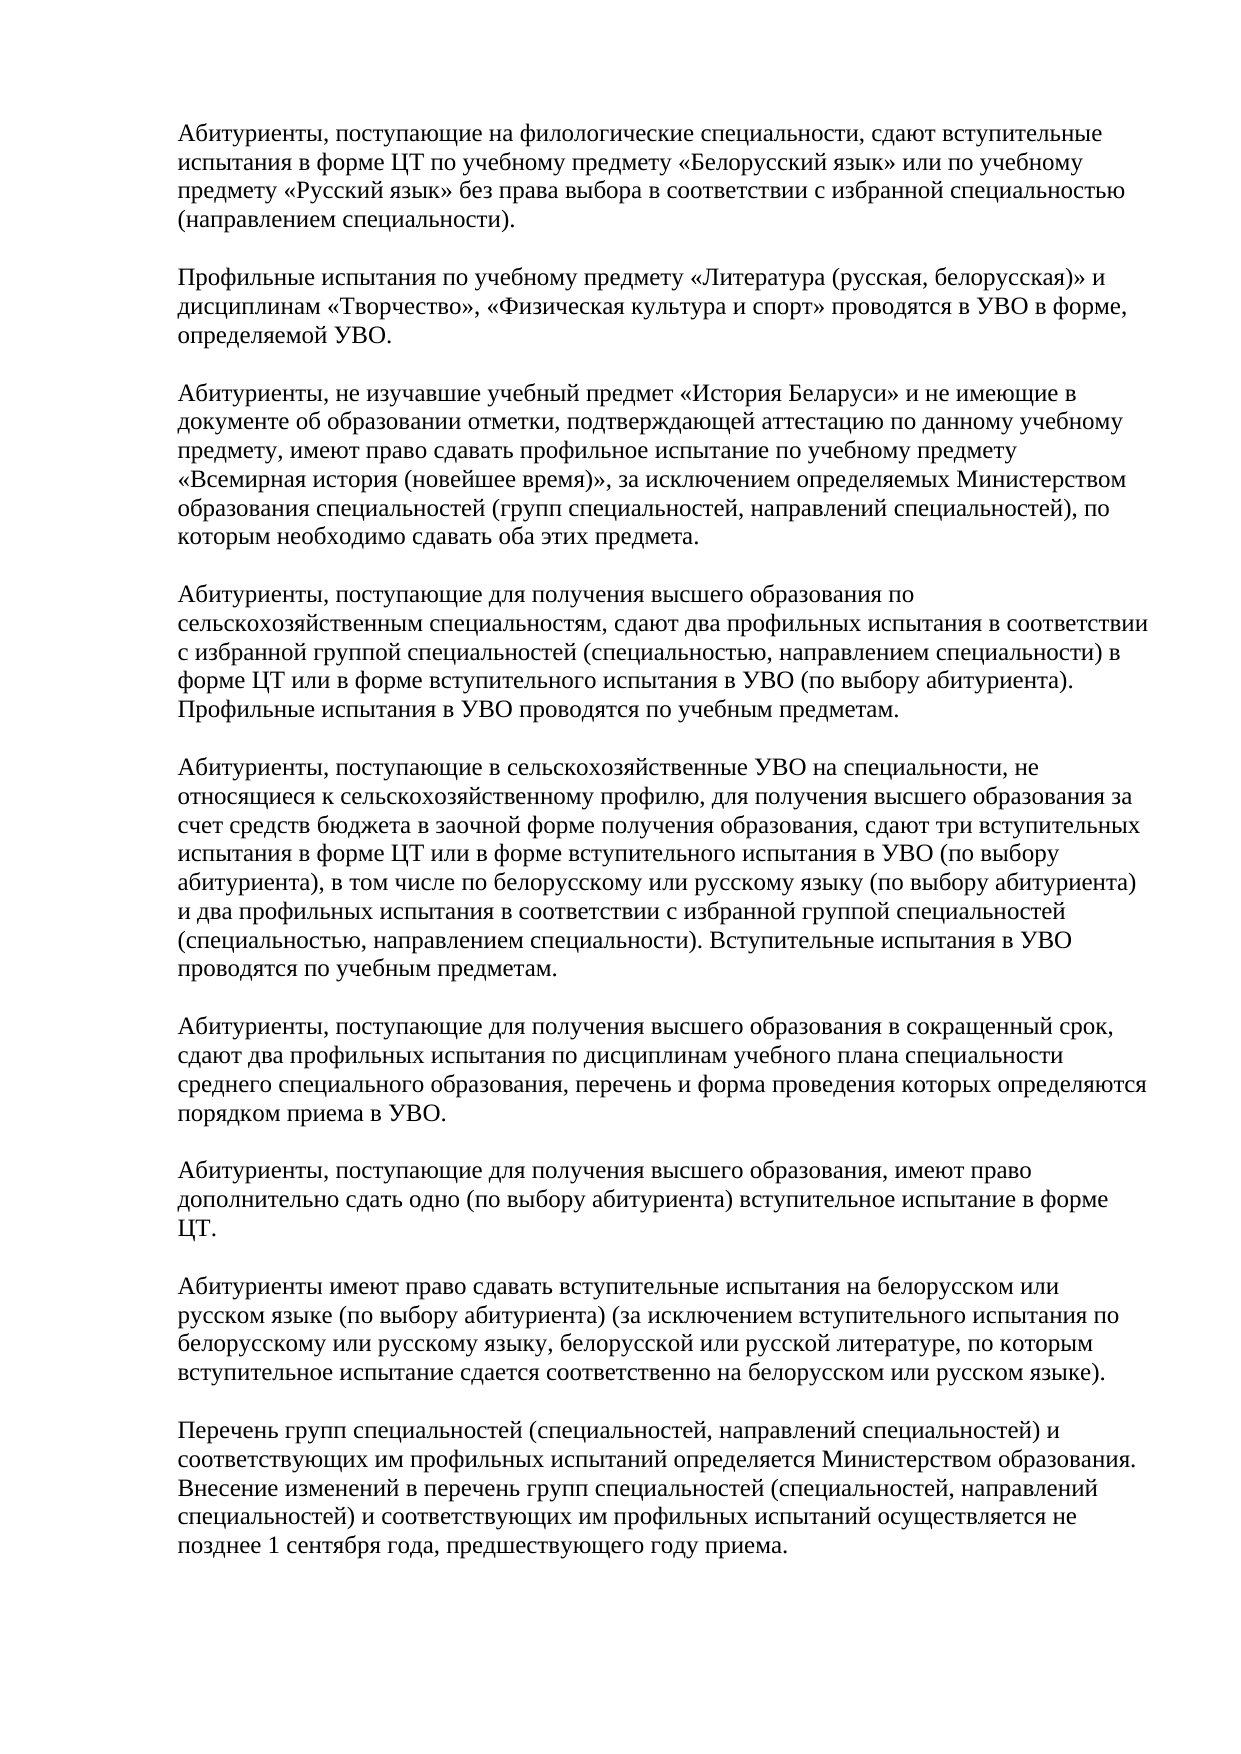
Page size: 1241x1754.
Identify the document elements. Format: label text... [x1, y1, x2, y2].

text Абитуриенты, поступающие для получения высшего образования в сокращенный срок, сдают два профильных испытания по дисциплинам учебного плана специальности среднего специального образования, перечень и форма проведения которых определяются порядком приема в УВО. [177, 1011, 1152, 1126]
text Абитуриенты, поступающие в сельскохозяйственные УВО на специальности, не относящиеся к сельскохозяйственному профилю, для получения высшего образования за счет средств бюджета в заочной форме получения образования, сдают три вступительных испытания в форме ЦТ или в форме вступительного испытания в УВО (по выбору абитуриента), в том числе по белорусскому или русскому языку (по выбору абитуриента) и два профильных испытания в соответствии с избранной группой специальностей (специальностью, направлением специальности). Вступительные испытания в УВО проводятся по учебным предметам. [177, 752, 1152, 982]
text Абитуриенты, поступающие для получения высшего образования по сельскохозяйственным специальностям, сдают два профильных испытания в соответствии с избранной группой специальностей (специальностью, направлением специальности) в форме ЦТ или в форме вступительного испытания в УВО (по выбору абитуриента). Профильные испытания в УВО проводятся по учебным предметам. [177, 579, 1152, 723]
text Абитуриенты имеют право сдавать вступительные испытания на белорусском или русском языке (по выбору абитуриента) (за исключением вступительного испытания по белорусскому или русскому языку, белорусской или русской литературе, по которым вступительное испытание сдается соответственно на белорусском или русском языке). [177, 1271, 1152, 1386]
text Перечень групп специальностей (специальностей, направлений специальностей) и соответствующих им профильных испытаний определяется Министерством образования. Внесение изменений в перечень групп специальностей (специальностей, направлений специальностей) и соответствующих им профильных испытаний осуществляется не позднее 1 сентября года, предшествующего году приема. [177, 1415, 1152, 1559]
text Абитуриенты, поступающие для получения высшего образования, имеют право дополнительно сдать одно (по выбору абитуриента) вступительное испытание в форме ЦТ. [177, 1156, 1152, 1242]
text Абитуриенты, не изучавшие учебный предмет «История Беларуси» и не имеющие в документе об образовании отметки, подтверждающей аттестацию по данному учебному предмету, имеют право сдавать профильное испытание по учебному предмету «Всемирная история (новейшее время)», за исключением определяемых Министерством образования специальностей (групп специальностей, направлений специальностей), по которым необходимо сдавать оба этих предмета. [177, 378, 1152, 550]
text Профильные испытания по учебному предмету «Литература (русская, белорусская)» и дисциплинам «Творчество», «Физическая культура и спорт» проводятся в УВО в форме, определяемой УВО. [177, 262, 1152, 348]
text Абитуриенты, поступающие на филологические специальности, сдают вступительные испытания в форме ЦТ по учебному предмету «Белорусский язык» или по учебному предмету «Русский язык» без права выбора в соответствии с избранной специальностью (направлением специальности). [177, 118, 1152, 233]
